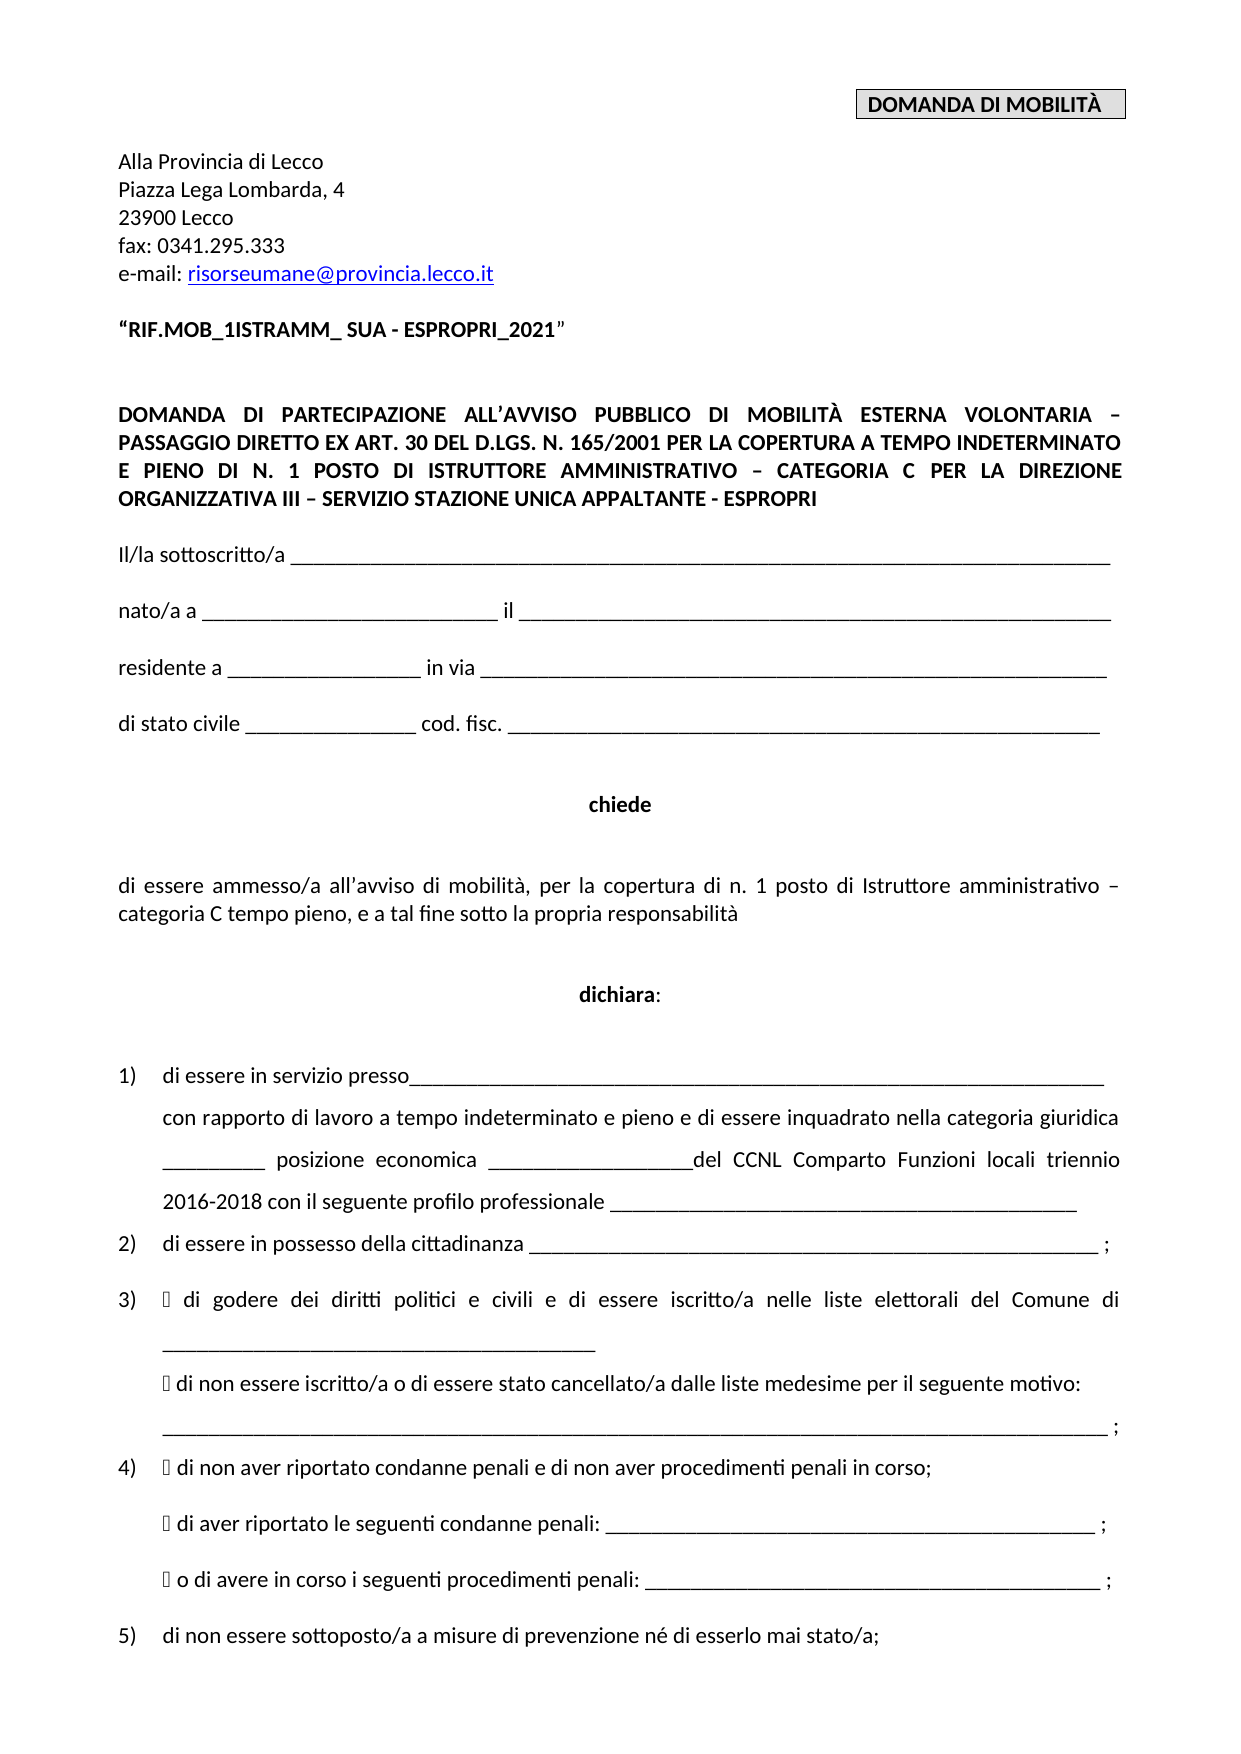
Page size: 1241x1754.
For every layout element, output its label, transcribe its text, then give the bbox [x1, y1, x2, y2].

text dichiara: [118, 980, 1122, 1008]
text fax: 0341.295.333 [118, 232, 1122, 259]
text Il/la sottoscritto/a ________________________________________________________________________ [118, 541, 1122, 568]
list di non essere sottoposto/a a misure di prevenzione né di esserlo mai stato/a; [118, 1621, 1122, 1649]
text DOMANDA DI PARTECIPAZIONE ALL’AVVISO PUBBLICO DI MOBILITÀ ESTERNA VOLONTARIA – PASSAGGIO DIRETTO EX ART. 30 DEL D.LGS. N. 165/2001 PER LA COPERTURA A TEMPO INDETERMINATO E PIENO DI N. 1 POSTO DI ISTRUTTORE AMMINISTRATIVO – CATEGORIA C PER LA DIREZIONE ORGANIZZATIVA III – SERVIZIO STAZIONE UNICA APPALTANTE - ESPROPRI [118, 400, 1122, 512]
list di essere in servizio presso_____________________________________________________________ [118, 1061, 1122, 1089]
text Piazza Lega Lombarda, 4 [118, 176, 1122, 203]
text ___________________________________________________________________________________ ; [162, 1411, 1122, 1439]
text di aver riportato le seguenti condanne penali: ___________________________________________ ; [162, 1509, 1122, 1537]
list di essere in possesso della cittadinanza __________________________________________________ ; [118, 1229, 1122, 1257]
text “RIF.MOB_1ISTRAMM_ SUA - ESPROPRI_2021” [118, 316, 1122, 344]
text residente a _________________ in via _______________________________________________________ [118, 653, 1122, 681]
text Alla Provincia di Lecco [118, 147, 1122, 176]
list di non aver riportato condanne penali e di non aver procedimenti penali in corso; [118, 1453, 1122, 1481]
text 23900 Lecco [118, 203, 1122, 232]
text nato/a a __________________________ il ____________________________________________________ [118, 597, 1122, 624]
text di stato civile _______________ cod. fisc. ____________________________________________________ [118, 709, 1122, 737]
table_header DOMANDA DI MOBILITÀ [857, 90, 1125, 118]
text con rapporto di lavoro a tempo indeterminato e pieno e di essere inquadrato nella categoria giuridica _________ posizione economica __________________del CCNL Comparto Funzioni locali triennio 2016-2018 con il seguente profilo professionale _________________________________________ [162, 1103, 1122, 1215]
text chiede [118, 790, 1122, 818]
list di godere dei diritti politici e civili e di essere iscritto/a nelle liste elettorali del Comune di ______________________________________ [118, 1285, 1122, 1355]
text e-mail: risorseumane@provincia.lecco.it [118, 259, 1122, 288]
text o di avere in corso i seguenti procedimenti penali: ________________________________________ ; [162, 1565, 1122, 1593]
text di essere ammesso/a all’avviso di mobilità, per la copertura di n. 1 posto di Istruttore amministrativo – categoria C tempo pieno, e a tal fine sotto la propria responsabilità [118, 871, 1122, 927]
text di non essere iscritto/a o di essere stato cancellato/a dalle liste medesime per il seguente motivo: [162, 1369, 1122, 1397]
